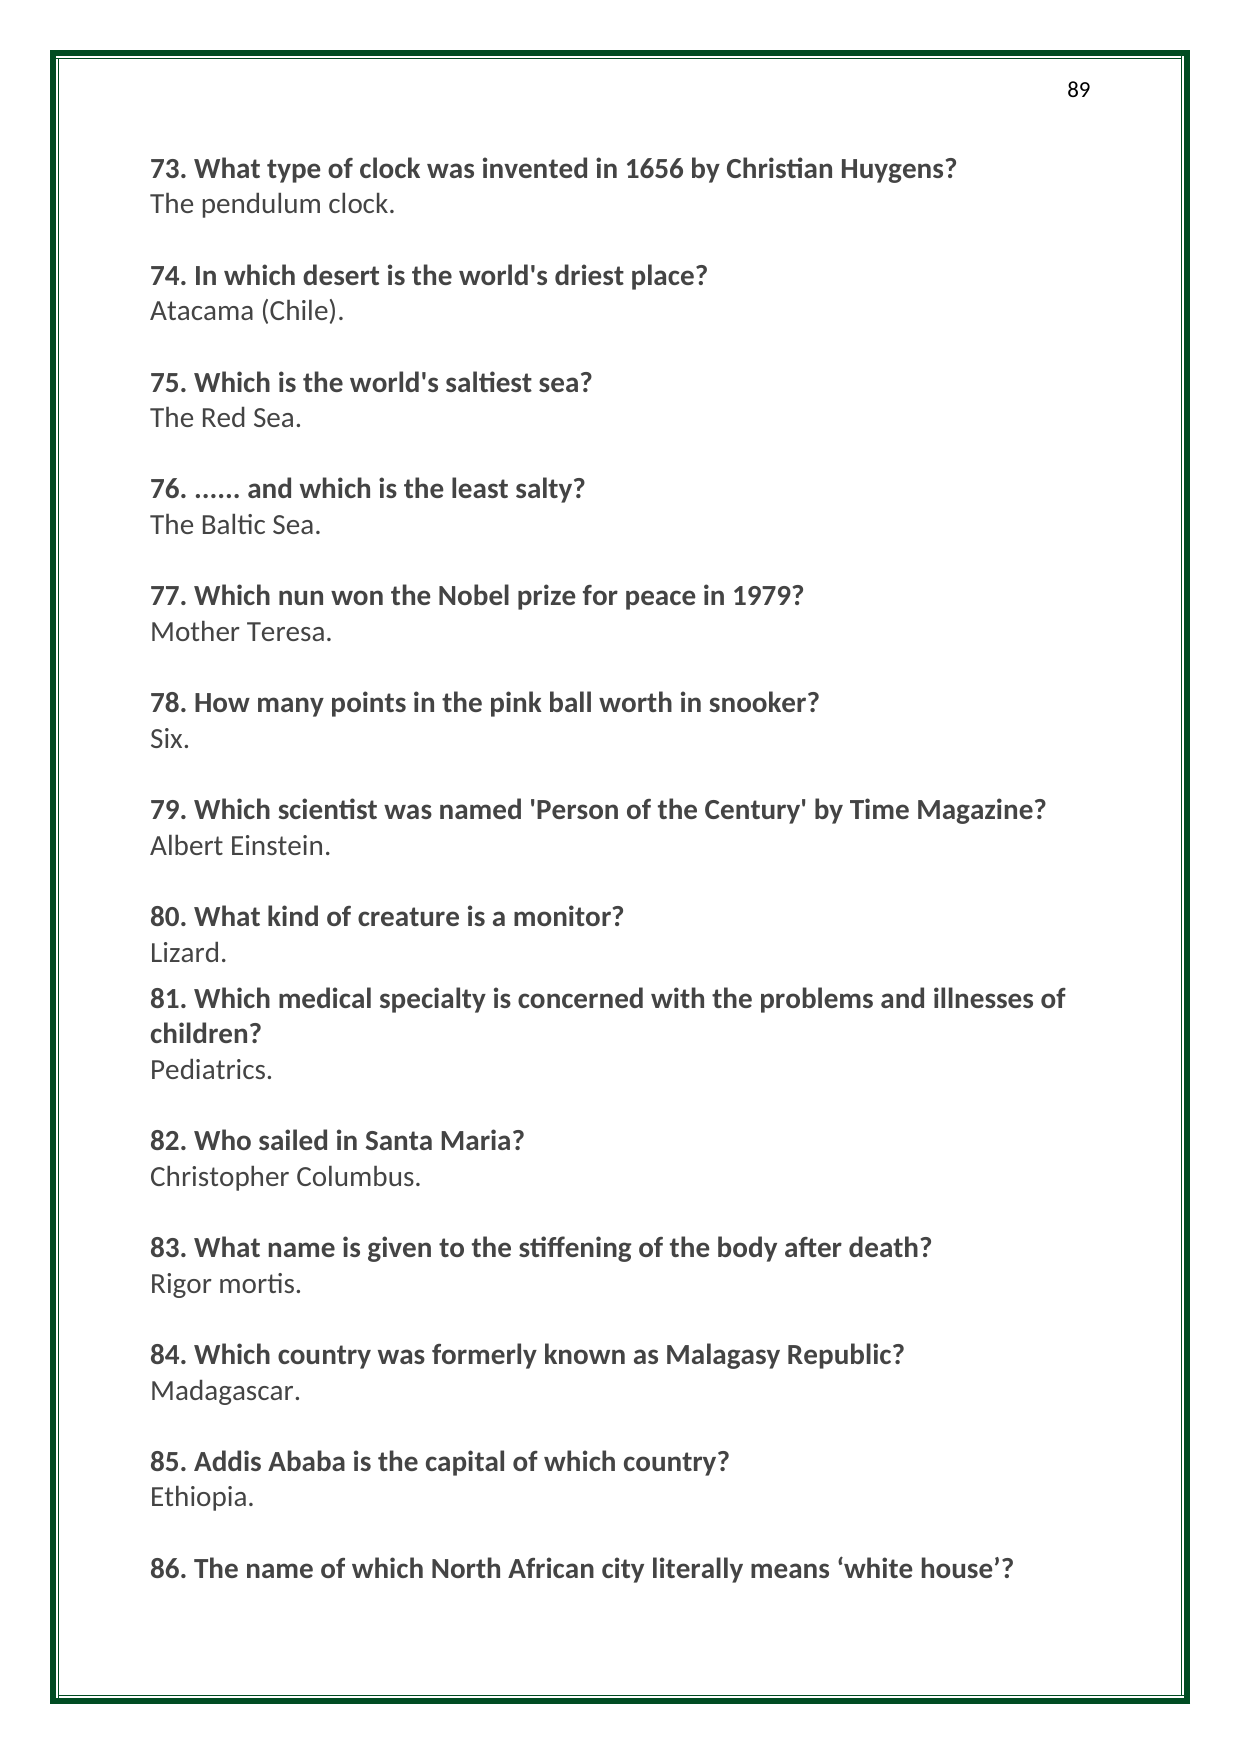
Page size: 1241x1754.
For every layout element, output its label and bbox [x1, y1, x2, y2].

text [150, 980, 1090, 1585]
text [150, 150, 1090, 969]
